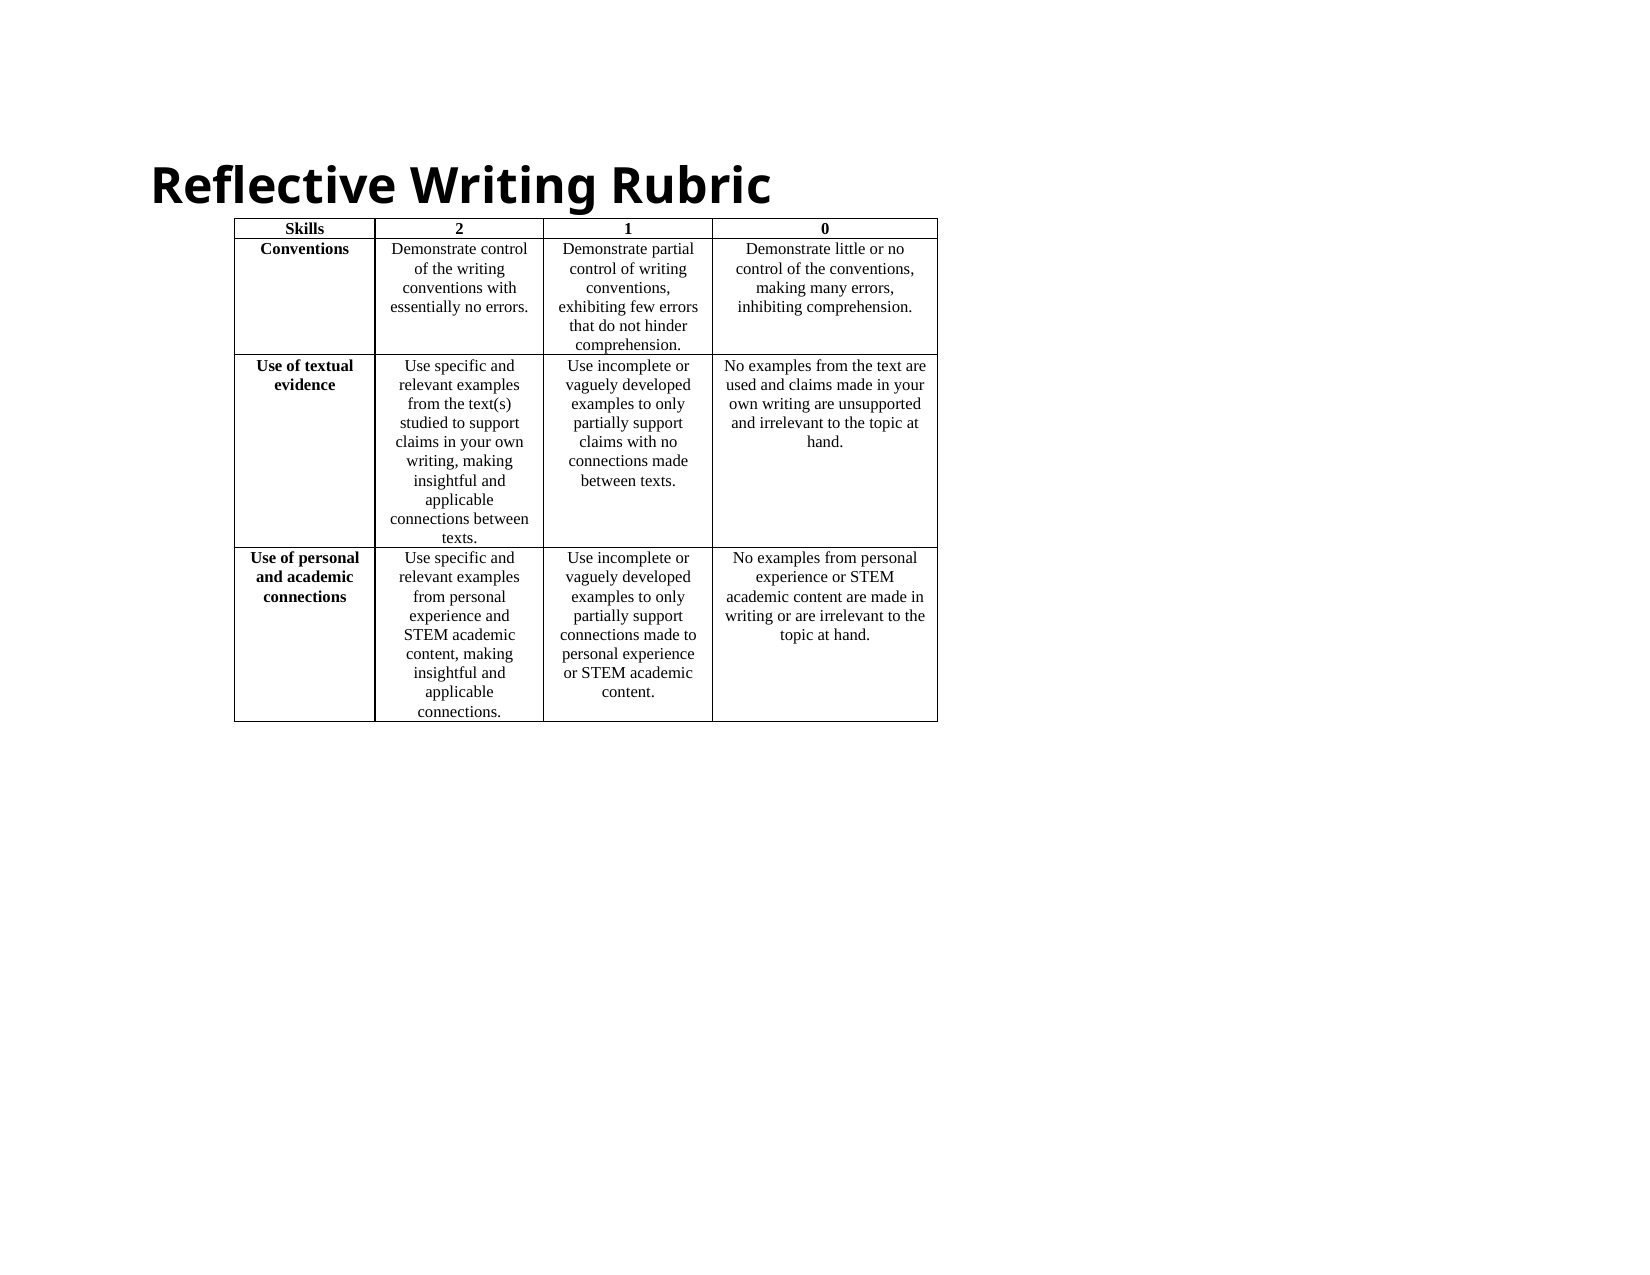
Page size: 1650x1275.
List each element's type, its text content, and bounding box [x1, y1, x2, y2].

table_header 1 [544, 219, 712, 238]
table_cell No examples from personal experience or STEM academic content are made in writing or are irrelevant to the topic at hand. [713, 548, 937, 721]
table_cell Demonstrate little or no control of the conventions, making many errors, inhibiting comprehension. [713, 239, 937, 354]
table_cell Use incomplete or vaguely developed examples to only partially support connections made to personal experience or STEM academic content. [544, 548, 712, 721]
table_cell Use of personal and academic connections [235, 548, 374, 721]
table_cell Use specific and relevant examples from the text(s) studied to support claims in your own writing, making insightful and applicable connections between texts. [376, 355, 543, 547]
text Reflective Writing Rubric [150, 150, 1500, 218]
table_cell Conventions [235, 239, 374, 354]
table_cell Use specific and relevant examples from personal experience and STEM academic content, making insightful and applicable connections. [376, 548, 543, 721]
table_header 2 [376, 219, 543, 238]
table_cell No examples from the text are used and claims made in your own writing are unsupported and irrelevant to the topic at hand. [713, 355, 937, 547]
table_header Skills [235, 219, 374, 238]
table_cell Demonstrate control of the writing conventions with essentially no errors. [376, 239, 543, 354]
table_header 0 [713, 219, 937, 238]
table_cell Use incomplete or vaguely developed examples to only partially support claims with no connections made between texts. [544, 355, 712, 547]
table_cell Demonstrate partial control of writing conventions, exhibiting few errors that do not hinder comprehension. [544, 239, 712, 354]
table_cell Use of textual evidence [235, 355, 374, 547]
